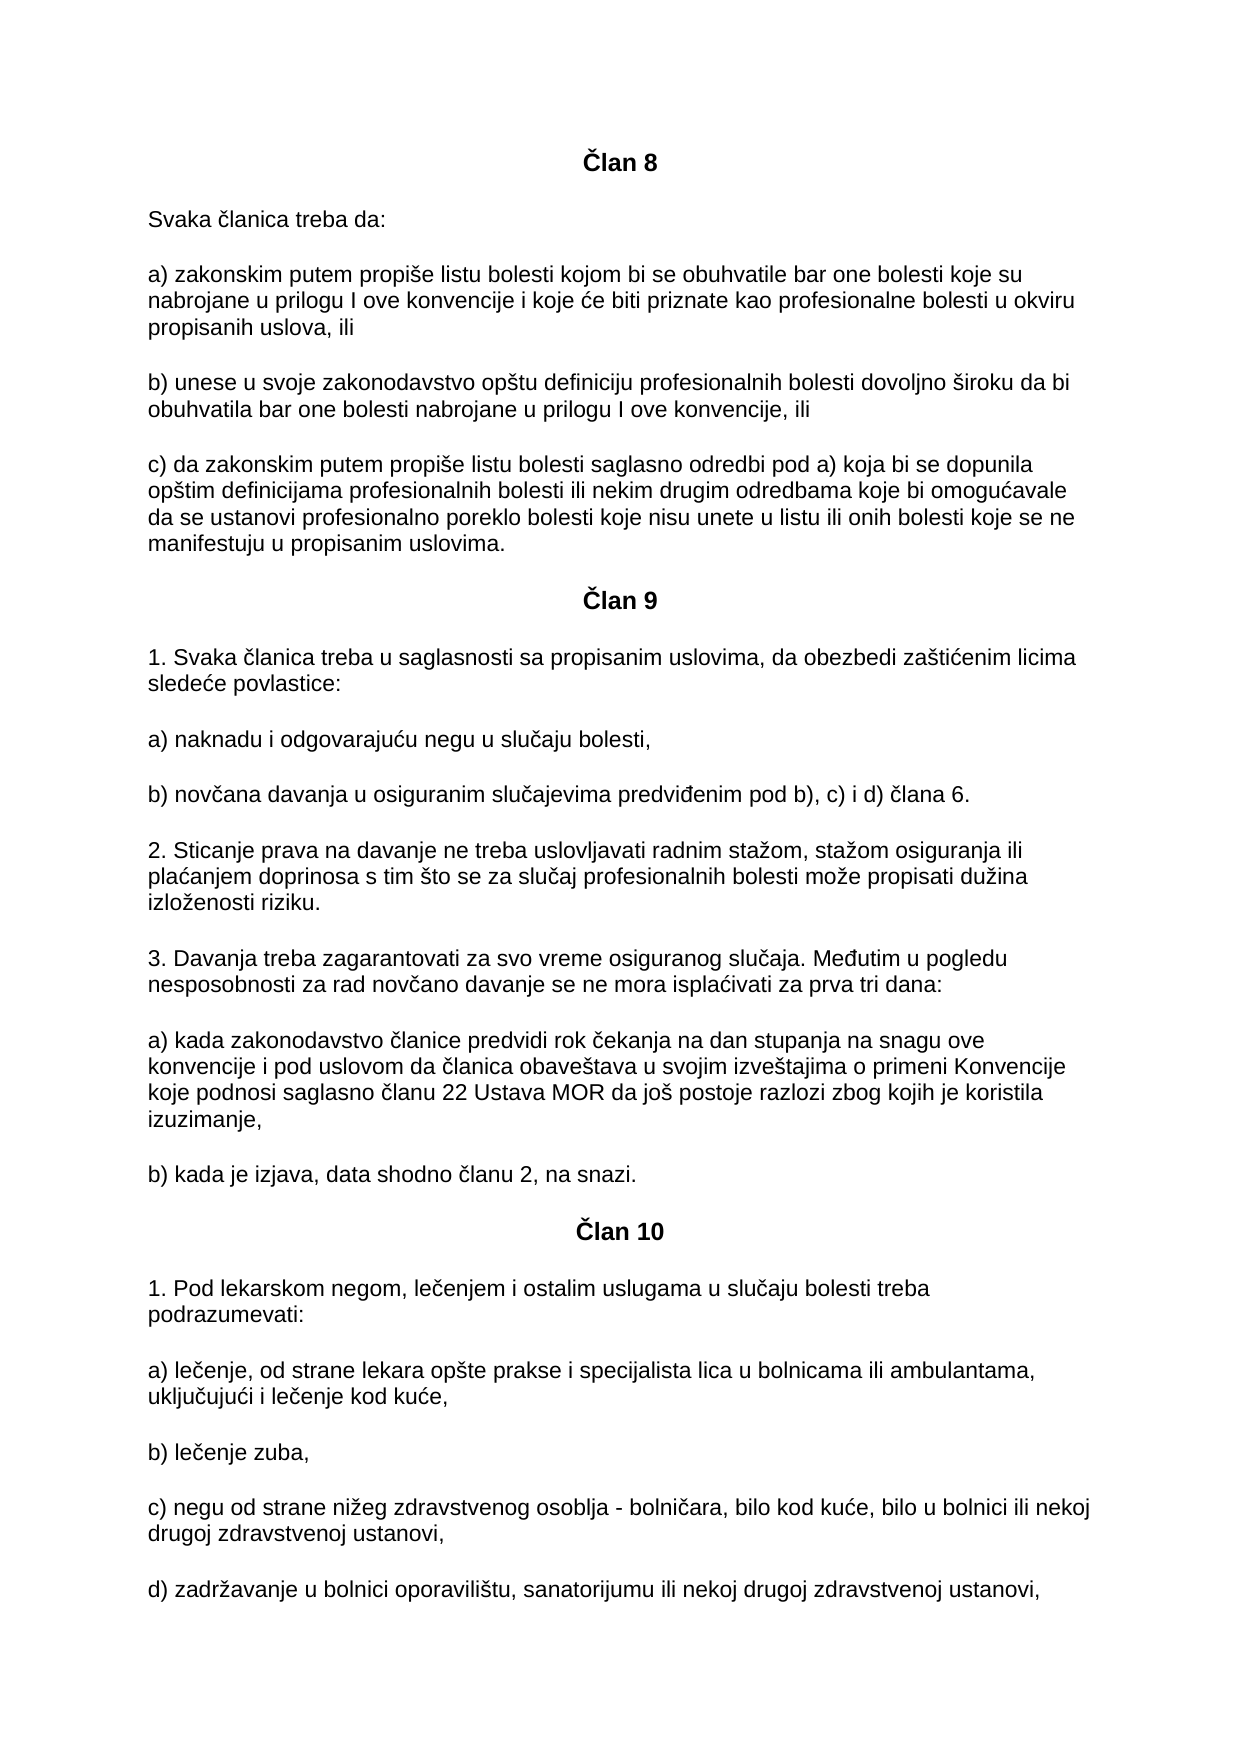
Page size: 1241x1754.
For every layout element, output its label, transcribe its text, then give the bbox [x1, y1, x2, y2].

text c) da zakonskim putem propiše listu bolesti saglasno odredbi pod a) koja bi se dopunila opštim definicijama profesionalnih bolesti ili nekim drugim odredbama koje bi omogućavale da se ustanovi profesionalno poreklo bolesti koje nisu unete u listu ili onih bolesti koje se ne manifestuju u propisanim uslovima. [148, 451, 1093, 557]
text 1. Svaka članica treba u saglasnosti sa propisanim uslovima, da obezbedi zaštićenim licima sledeće povlastice: [148, 644, 1093, 696]
text d) zadržavanje u bolnici oporavilištu, sanatorijumu ili nekoj drugoj zdravstvenoj ustanovi, [148, 1576, 1093, 1602]
text b) unese u svoje zakonodavstvo opštu definiciju profesionalnih bolesti dovoljno široku da bi obuhvatila bar one bolesti nabrojane u prilogu I ove konvencije, ili [148, 369, 1093, 422]
text a) zakonskim putem propiše listu bolesti kojom bi se obuhvatile bar one bolesti koje su nabrojane u prilogu I ove konvencije i koje će biti priznate kao profesionalne bolesti u okviru propisanih uslova, ili [148, 261, 1093, 340]
text Svaka članica treba da: [148, 206, 1093, 232]
text a) kada zakonodavstvo članice predvidi rok čekanja na dan stupanja na snagu ove konvencije i pod uslovom da članica obaveštava u svojim izveštajima o primeni Konvencije koje podnosi saglasno članu 22 Ustava MOR da još postoje razlozi zbog kojih je koristila izuzimanje, [148, 1027, 1093, 1132]
text b) kada je izjava, data shodno članu 2, na snazi. [148, 1161, 1093, 1188]
text Član 9 [148, 586, 1093, 614]
text c) negu od strane nižeg zdravstvenog osoblja - bolničara, bilo kod kuće, bilo u bolnici ili nekoj drugoj zdravstvenoj ustanovi, [148, 1494, 1093, 1547]
text b) lečenje zuba, [148, 1438, 1093, 1465]
text 1. Pod lekarskom negom, lečenjem i ostalim uslugama u slučaju bolesti treba podrazumevati: [148, 1275, 1093, 1327]
text a) lečenje, od strane lekara opšte prakse i specijalista lica u bolnicama ili ambulantama, uključujući i lečenje kod kuće, [148, 1357, 1093, 1409]
text b) novčana davanja u osiguranim slučajevima predviđenim pod b), c) i d) člana 6. [148, 781, 1093, 807]
text Član 8 [148, 148, 1093, 176]
text a) naknadu i odgovarajuću negu u slučaju bolesti, [148, 726, 1093, 752]
text 2. Sticanje prava na davanje ne treba uslovljavati radnim stažom, stažom osiguranja ili plaćanjem doprinosa s tim što se za slučaj profesionalnih bolesti može propisati dužina izloženosti riziku. [148, 837, 1093, 916]
text Član 10 [148, 1217, 1093, 1246]
text 3. Davanja treba zagarantovati za svo vreme osiguranog slučaja. Međutim u pogledu nesposobnosti za rad novčano davanje se ne mora isplaćivati za prva tri dana: [148, 945, 1093, 997]
